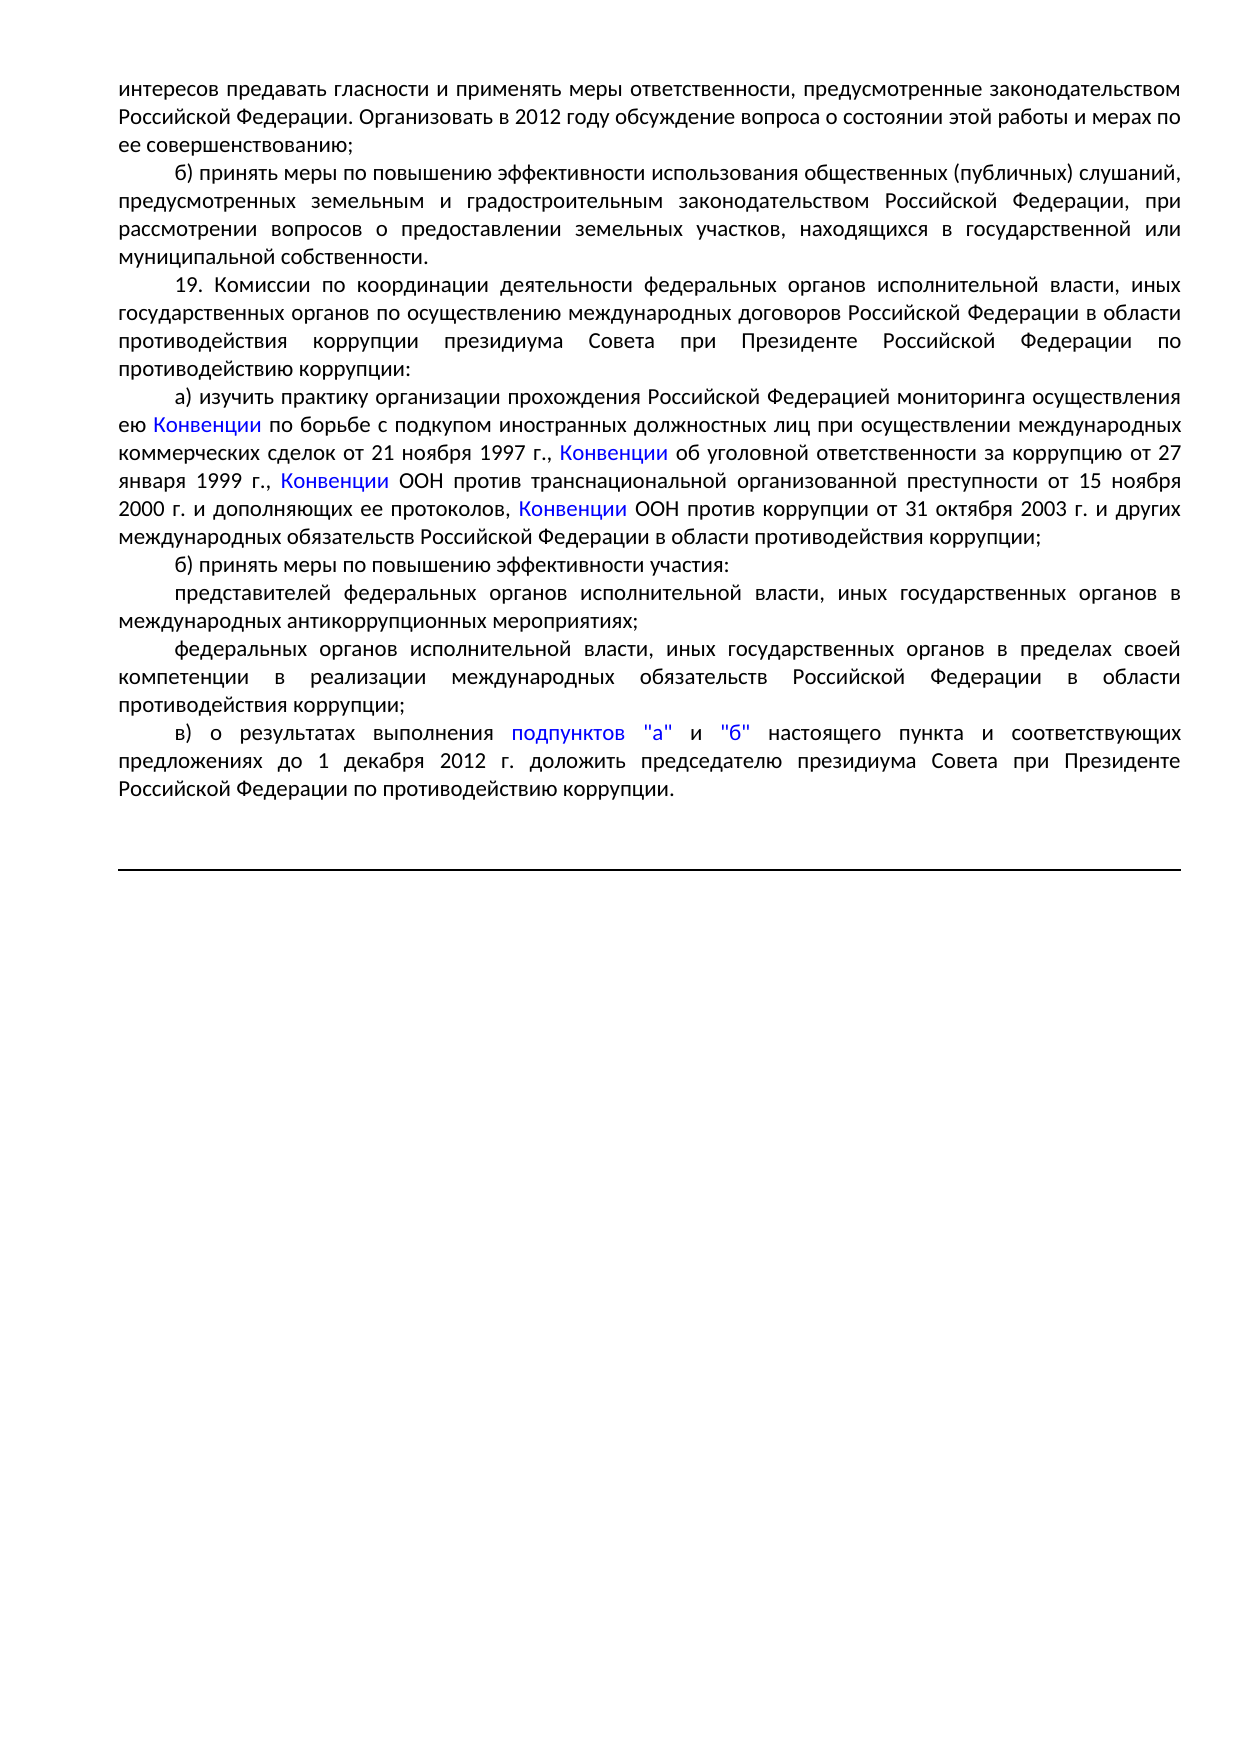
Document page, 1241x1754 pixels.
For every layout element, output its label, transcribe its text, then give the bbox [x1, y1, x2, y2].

text б) принять меры по повышению эффективности участия: [118, 550, 1181, 578]
text 19. Комиссии по координации деятельности федеральных органов исполнительной власти, иных государственных органов по осуществлению международных договоров Российской Федерации в области противодействия коррупции президиума Совета при Президенте Российской Федерации по противодействию коррупции: [118, 270, 1181, 382]
text представителей федеральных органов исполнительной власти, иных государственных органов в международных антикоррупционных мероприятиях; [118, 578, 1181, 634]
text федеральных органов исполнительной власти, иных государственных органов в пределах своей компетенции в реализации международных обязательств Российской Федерации в области противодействия коррупции; [118, 634, 1181, 718]
text б) принять меры по повышению эффективности использования общественных (публичных) слушаний, предусмотренных земельным и градостроительным законодательством Российской Федерации, при рассмотрении вопросов о предоставлении земельных участков, находящихся в государственной или муниципальной собственности. [118, 158, 1181, 270]
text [118, 74, 1181, 158]
text а) изучить практику организации прохождения Российской Федерацией мониторинга осуществления ею Конвенции по борьбе с подкупом иностранных должностных лиц при осуществлении международных коммерческих сделок от 21 ноября 1997 г., Конвенции об уголовной ответственности за коррупцию от 27 января 1999 г., Конвенции ООН против транснациональной организованной преступности от 15 ноября 2000 г. и дополняющих ее протоколов, Конвенции ООН против коррупции от 31 октября 2003 г. и других международных обязательств Российской Федерации в области противодействия коррупции; [118, 382, 1181, 550]
text в) о результатах выполнения подпунктов "а" и "б" настоящего пункта и соответствующих предложениях до 1 декабря 2012 г. доложить председателю президиума Совета при Президенте Российской Федерации по противодействию коррупции. [118, 718, 1181, 802]
